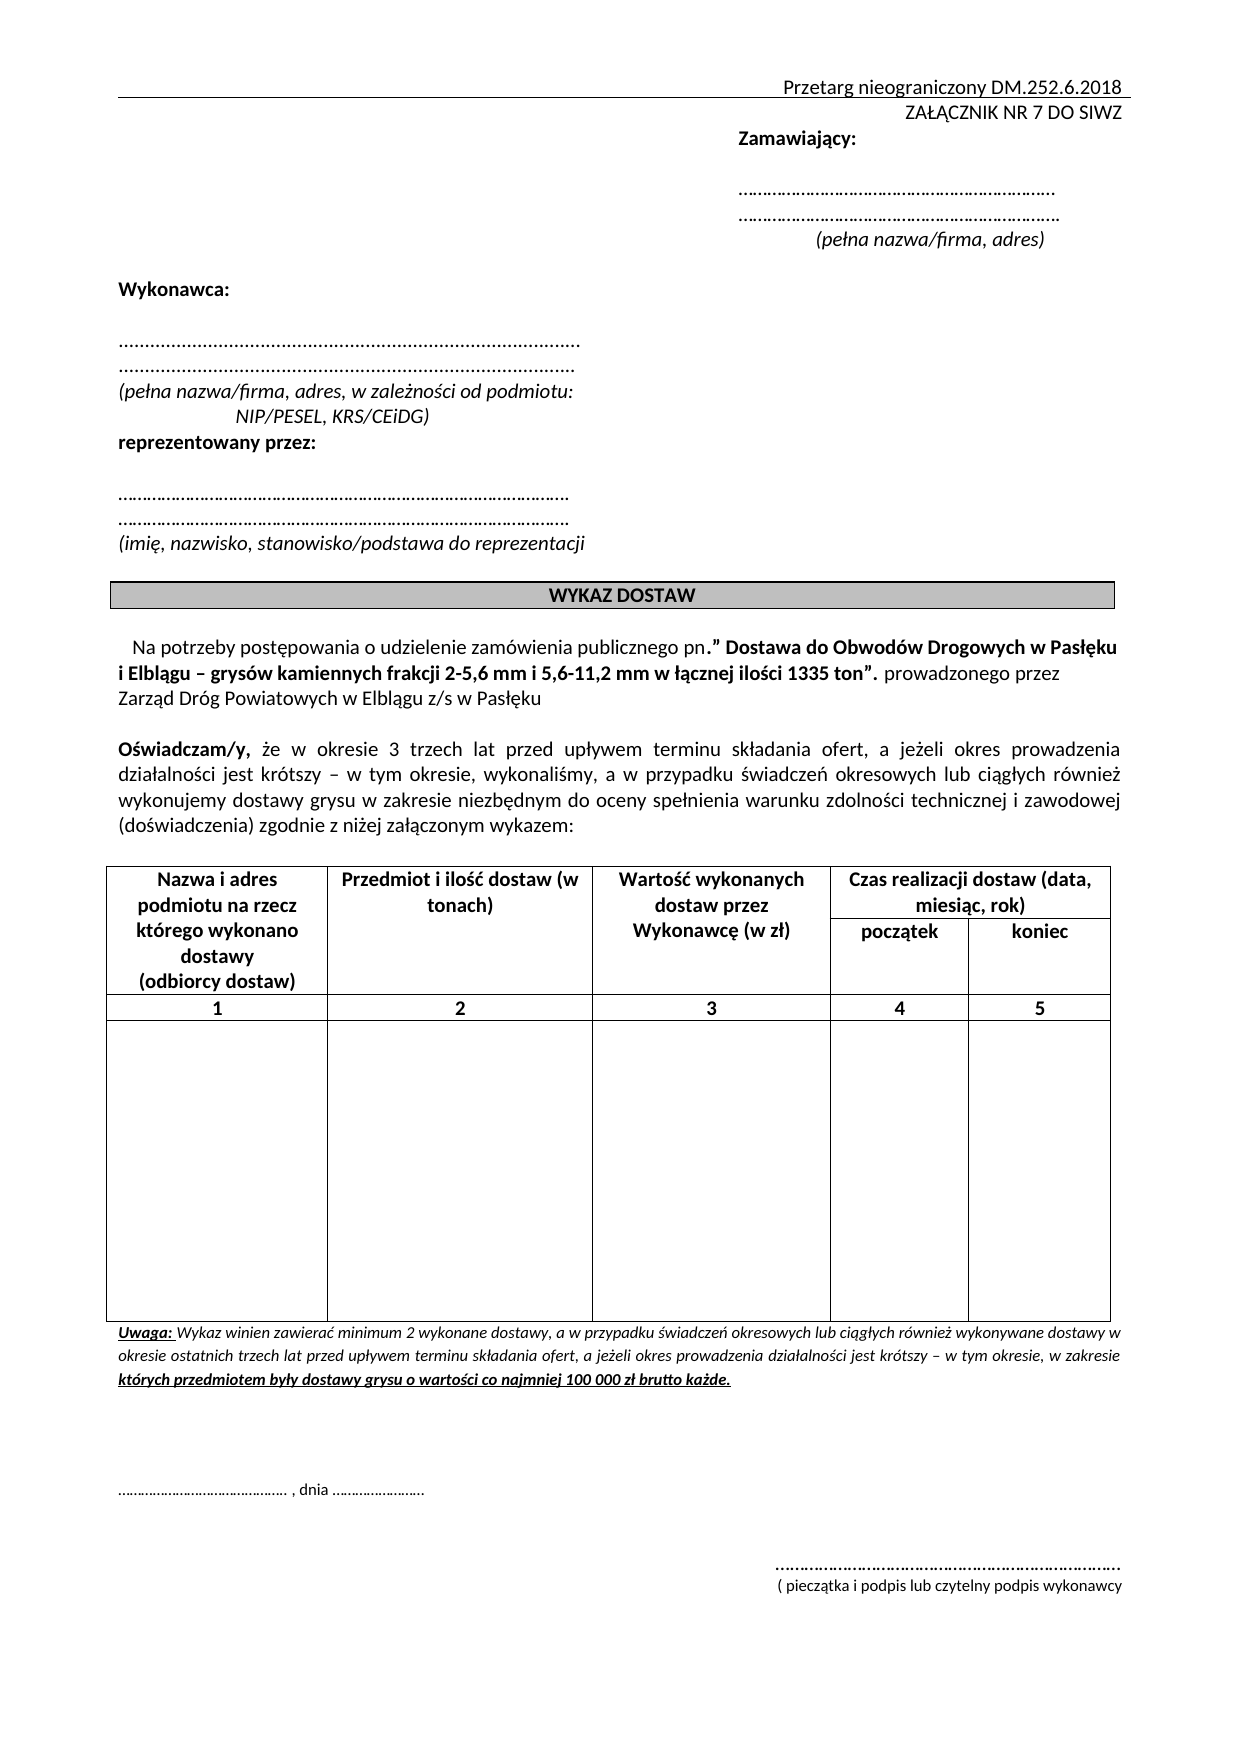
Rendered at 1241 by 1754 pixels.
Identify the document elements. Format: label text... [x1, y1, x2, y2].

table_header Czas realizacji dostaw (data, miesiąc, rok) [831, 867, 1110, 917]
text …………………………………………………………………………………. [118, 505, 1120, 531]
table_cell 4 [831, 995, 968, 1020]
table_cell 2 [328, 995, 592, 1020]
table_cell [328, 1021, 592, 1321]
table_header Przedmiot i ilość dostaw (w tonach) [328, 867, 592, 994]
table_cell 3 [593, 995, 830, 1020]
table_cell 5 [969, 995, 1110, 1020]
text ………………………………………………………… [738, 176, 1122, 201]
text ....................................................................................... [118, 353, 1120, 378]
text NIP/PESEL, KRS/CEiDG) [118, 403, 1120, 429]
table_cell [969, 1021, 1110, 1321]
text …………………………………………………………. [738, 201, 1122, 226]
text Oświadczam/y, że w okresie 3 trzech lat przed upływem terminu składania ofert, a jeżeli okres prowadzenia działalności jest krótszy – w tym okresie, wykonaliśmy, a w przypadku świadczeń okresowych lub ciągłych również wykonujemy dostawy grysu w zakresie niezbędnym do oceny spełnienia warunku zdolności technicznej i zawodowej (doświadczenia) zgodnie z niżej załączonym wykazem: [118, 736, 1122, 838]
table_header Wartość wykonanych dostaw przez Wykonawcę (w zł) [593, 867, 830, 994]
text Uwaga: Wykaz winien zawierać minimum 2 wykonane dostawy, a w przypadku świadczeń okresowych lub ciągłych również wykonywane dostawy w okresie ostatnich trzech lat przed upływem terminu składania ofert, a jeżeli okres prowadzenia działalności jest krótszy – w tym okresie, w zakresie których przedmiotem były dostawy grysu o wartości co najmniej 100 000 zł brutto każde. [118, 1322, 1122, 1389]
table_cell koniec [969, 919, 1110, 994]
table_cell początek [831, 919, 968, 994]
text ........................................................................................ [118, 327, 1120, 353]
table_header WYKAZ DOSTAW [111, 583, 1114, 608]
text (imię, nazwisko, stanowisko/podstawa do reprezentacji [118, 531, 1120, 556]
text Wykonawca: [118, 276, 1120, 302]
text ZAŁĄCZNIK NR 7 DO SIWZ [118, 99, 1122, 125]
text …………………………………………………………………………………. [118, 480, 1120, 505]
text reprezentowany przez: [118, 429, 1120, 454]
table_cell [831, 1021, 968, 1321]
table_header Nazwa i adres podmiotu na rzecz którego wykonano dostawy (odbiorcy dostaw) [107, 867, 327, 994]
table_cell [107, 1021, 327, 1321]
table_cell [593, 1021, 830, 1321]
text …………………………………….. , dnia …………………… [118, 1479, 1122, 1499]
text ( pieczątka i podpis lub czytelny podpis wykonawcy [118, 1576, 1122, 1596]
text Na potrzeby postępowania o udzielenie zamówienia publicznego pn.” Dostawa do Obwodów Drogowych w Pasłęku i Elblągu – grysów kamiennych frakcji 2-5,6 mm i 5,6-11,2 mm w łącznej ilości 1335 ton”. prowadzonego przez Zarząd Dróg Powiatowych w Elblągu z/s w Pasłęku [118, 634, 1120, 711]
table_cell 1 [107, 995, 327, 1020]
text ……………………………………………………………… [118, 1550, 1122, 1576]
text (pełna nazwa/firma, adres) [738, 226, 1122, 252]
text Zamawiający: [664, 125, 1122, 150]
text (pełna nazwa/firma, adres, w zależności od podmiotu: [118, 378, 1120, 403]
